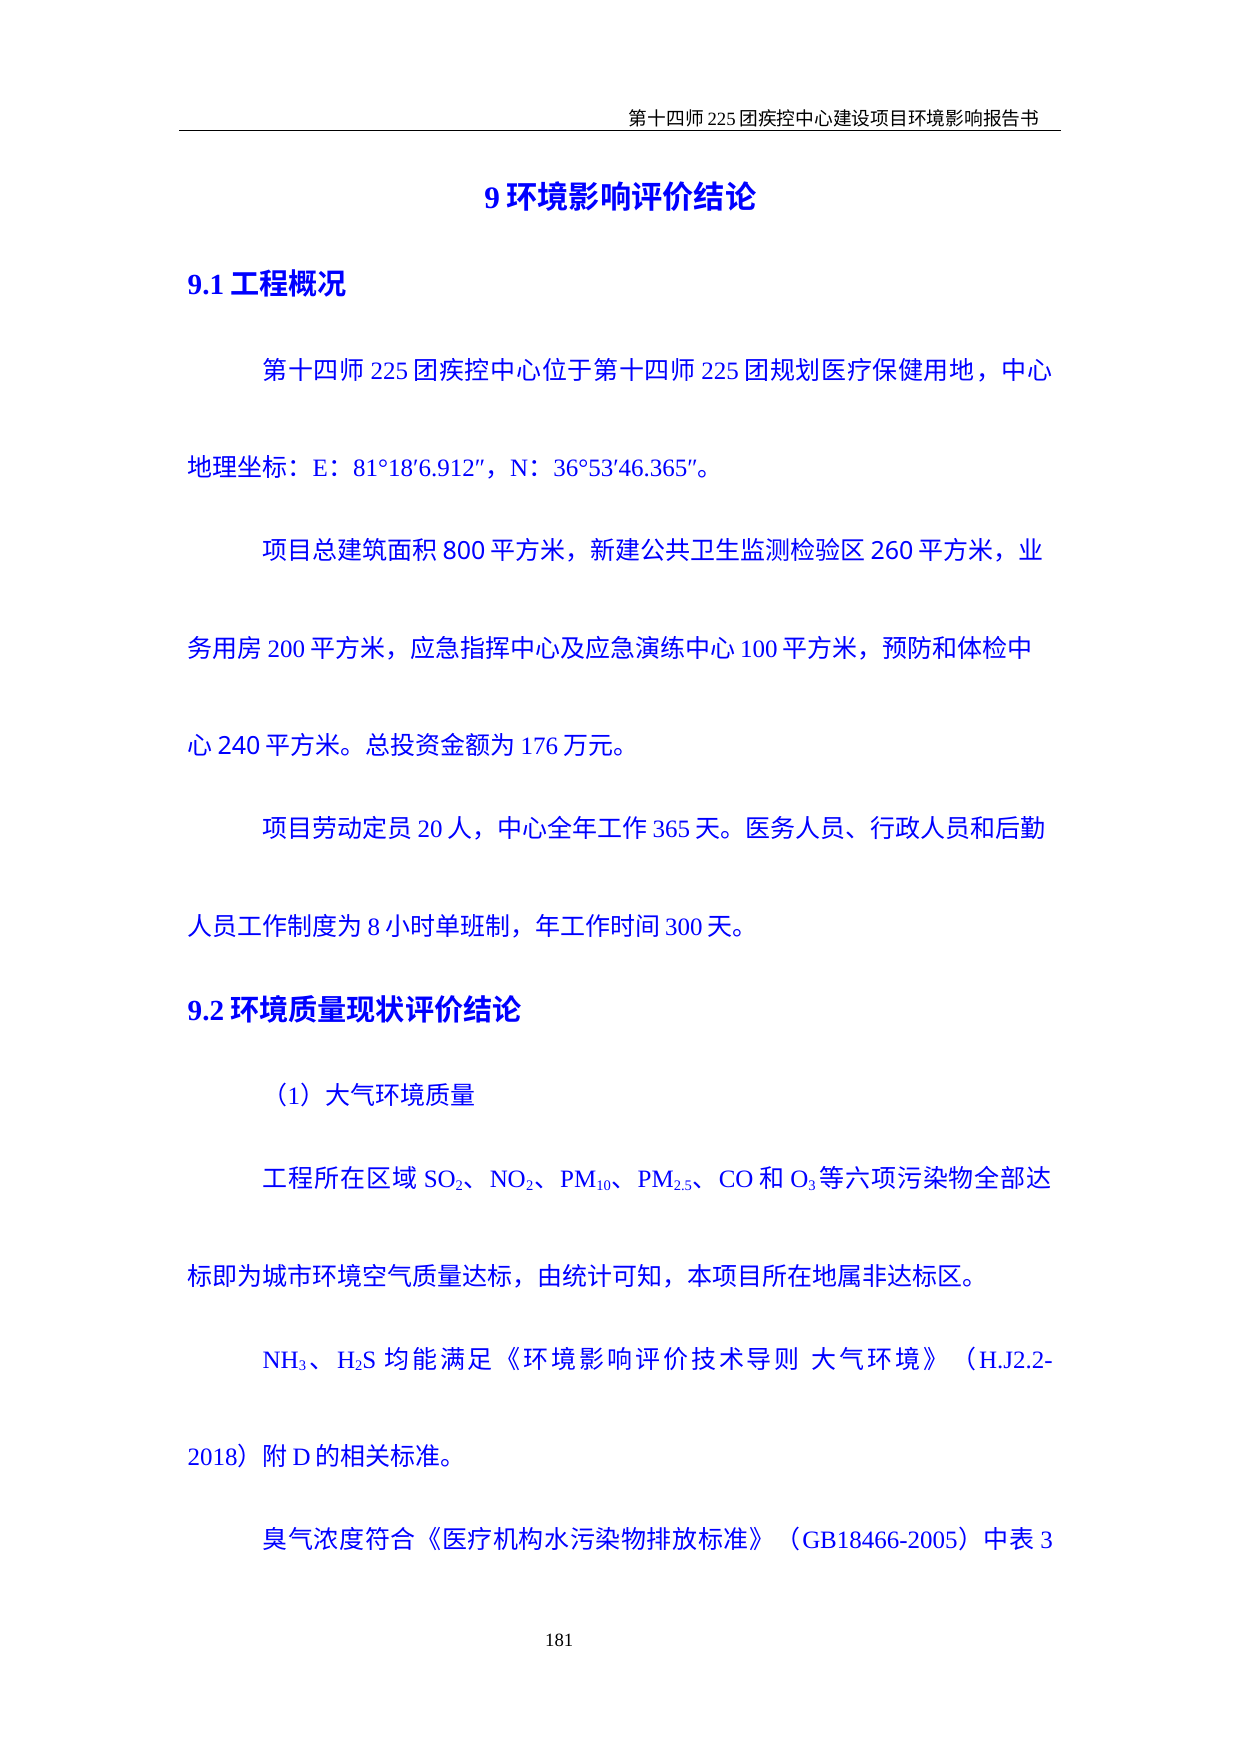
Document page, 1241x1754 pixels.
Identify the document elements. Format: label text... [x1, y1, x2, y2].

subtitle 9环境影响评价结论 [187, 162, 1053, 227]
text 项目总建筑面积800平方米，新建公共卫生监测检验区260平方米，业务用房200平方米，应急指挥中心及应急演练中心100平方米，预防和体检中心240平方米。总投资金额为176万元。 [187, 516, 1053, 776]
text NH3、H2S均能满足《环境影响评价技术导则 大气环境》（H.J2.2-2018）附D的相关标准。 [187, 1325, 1053, 1487]
text 工程所在区域SO2、NO2、PM10、PM2.5、CO和O3等六项污染物全部达标即为城市环境空气质量达标，由统计可知，本项目所在地属非达标区。 [187, 1144, 1053, 1307]
text 第十四师225团疾控中心位于第十四师225团规划医疗保健用地，中心地理坐标：E：81°18′6.912″，N：36°53′46.365″。 [187, 336, 1053, 498]
text （1）大气环境质量 [187, 1061, 1053, 1126]
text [187, 1506, 1053, 1571]
subtitle 9.1工程概况 [187, 249, 1053, 314]
subtitle 9.2环境质量现状评价结论 [187, 975, 1053, 1040]
text 项目劳动定员20人，中心全年工作365天。医务人员、行政人员和后勤人员工作制度为8小时单班制，年工作时间300天。 [187, 794, 1053, 957]
